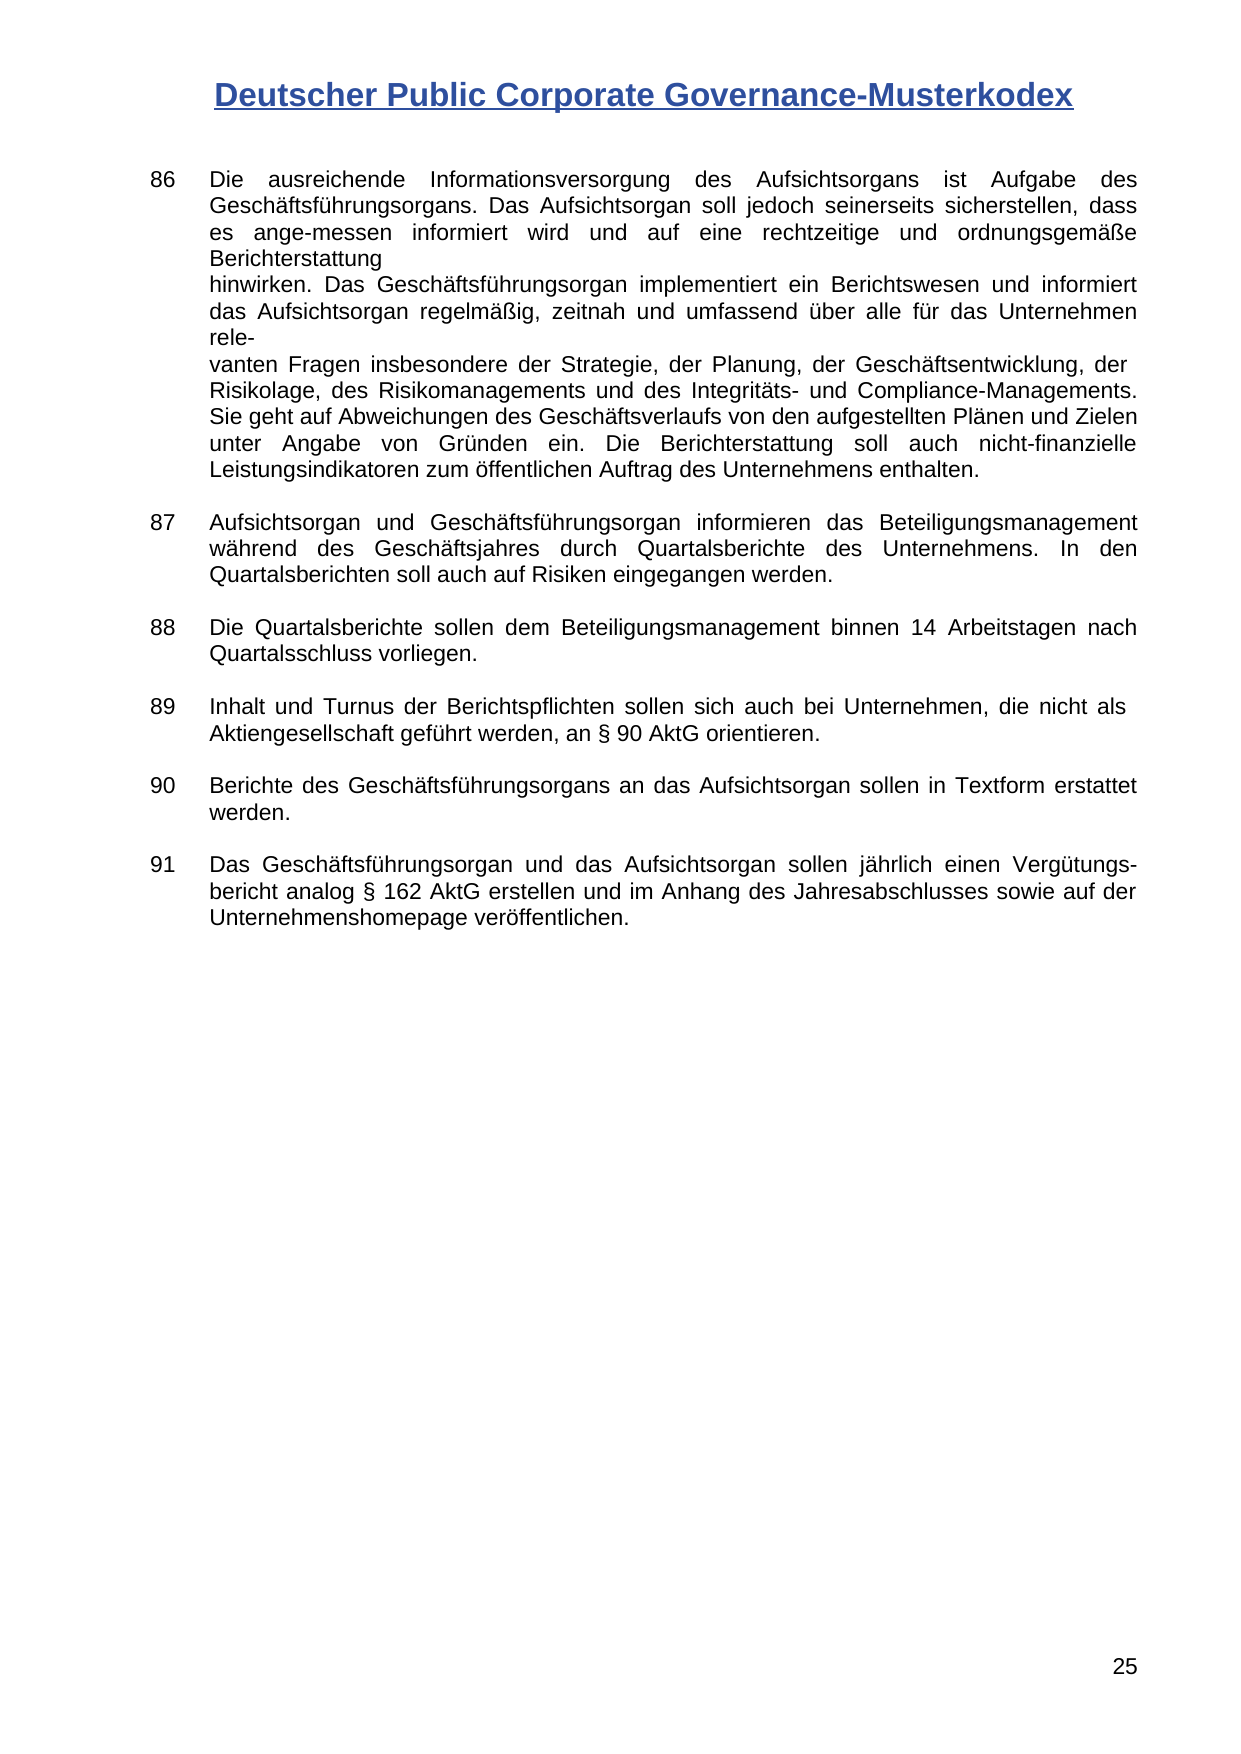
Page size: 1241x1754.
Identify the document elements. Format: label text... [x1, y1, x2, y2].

list Die ausreichende Informationsversorgung des Aufsichtsorgans ist Aufgabe des Geschäftsführungsorgans. Das Aufsichtsorgan soll jedoch seinerseits sicherstellen, dass es ange-messen informiert wird und auf eine rechtzeitige und ordnungsgemäße Berichterstattung hinwirken. Das Geschäftsführungsorgan implementiert ein Berichtswesen und informiert das Aufsichtsorgan regelmäßig, zeitnah und umfassend über alle für das Unternehmen rele- vanten Fragen insbesondere der Strategie, der Planung, der Geschäftsentwicklung, der Risikolage, des Risikomanagements und des Integritäts- und Compliance-Managements. Sie geht auf Abweichungen des Geschäftsverlaufs von den aufgestellten Plänen und Zielen unter Angabe von Gründen ein. Die Berichterstattung soll auch nicht-finanzielle Leistungsindikatoren zum öffentlichen Auftrag des Unternehmens enthalten. [150, 166, 1138, 482]
list Die Quartalsberichte sollen dem Beteiligungsmanagement binnen 14 Arbeitstagen nach Quartalsschluss vorliegen. [150, 614, 1138, 667]
list Aufsichtsorgan und Geschäftsführungsorgan informieren das Beteiligungsmanagement während des Geschäftsjahres durch Quartalsberichte des Unternehmens. In den Quartalsberichten soll auch auf Risiken eingegangen werden. [150, 509, 1138, 588]
list Berichte des Geschäftsführungsorgans an das Aufsichtsorgan sollen in Textform erstattet werden. [150, 772, 1138, 825]
list Das Geschäftsführungsorgan und das Aufsichtsorgan sollen jährlich einen Vergütungs- bericht analog § 162 AktG erstellen und im Anhang des Jahresabschlusses sowie auf der Unternehmenshomepage veröffentlichen. [150, 851, 1138, 930]
list Inhalt und Turnus der Berichtspflichten sollen sich auch bei Unternehmen, die nicht als Aktiengesellschaft geführt werden, an § 90 AktG orientieren. [150, 693, 1138, 746]
